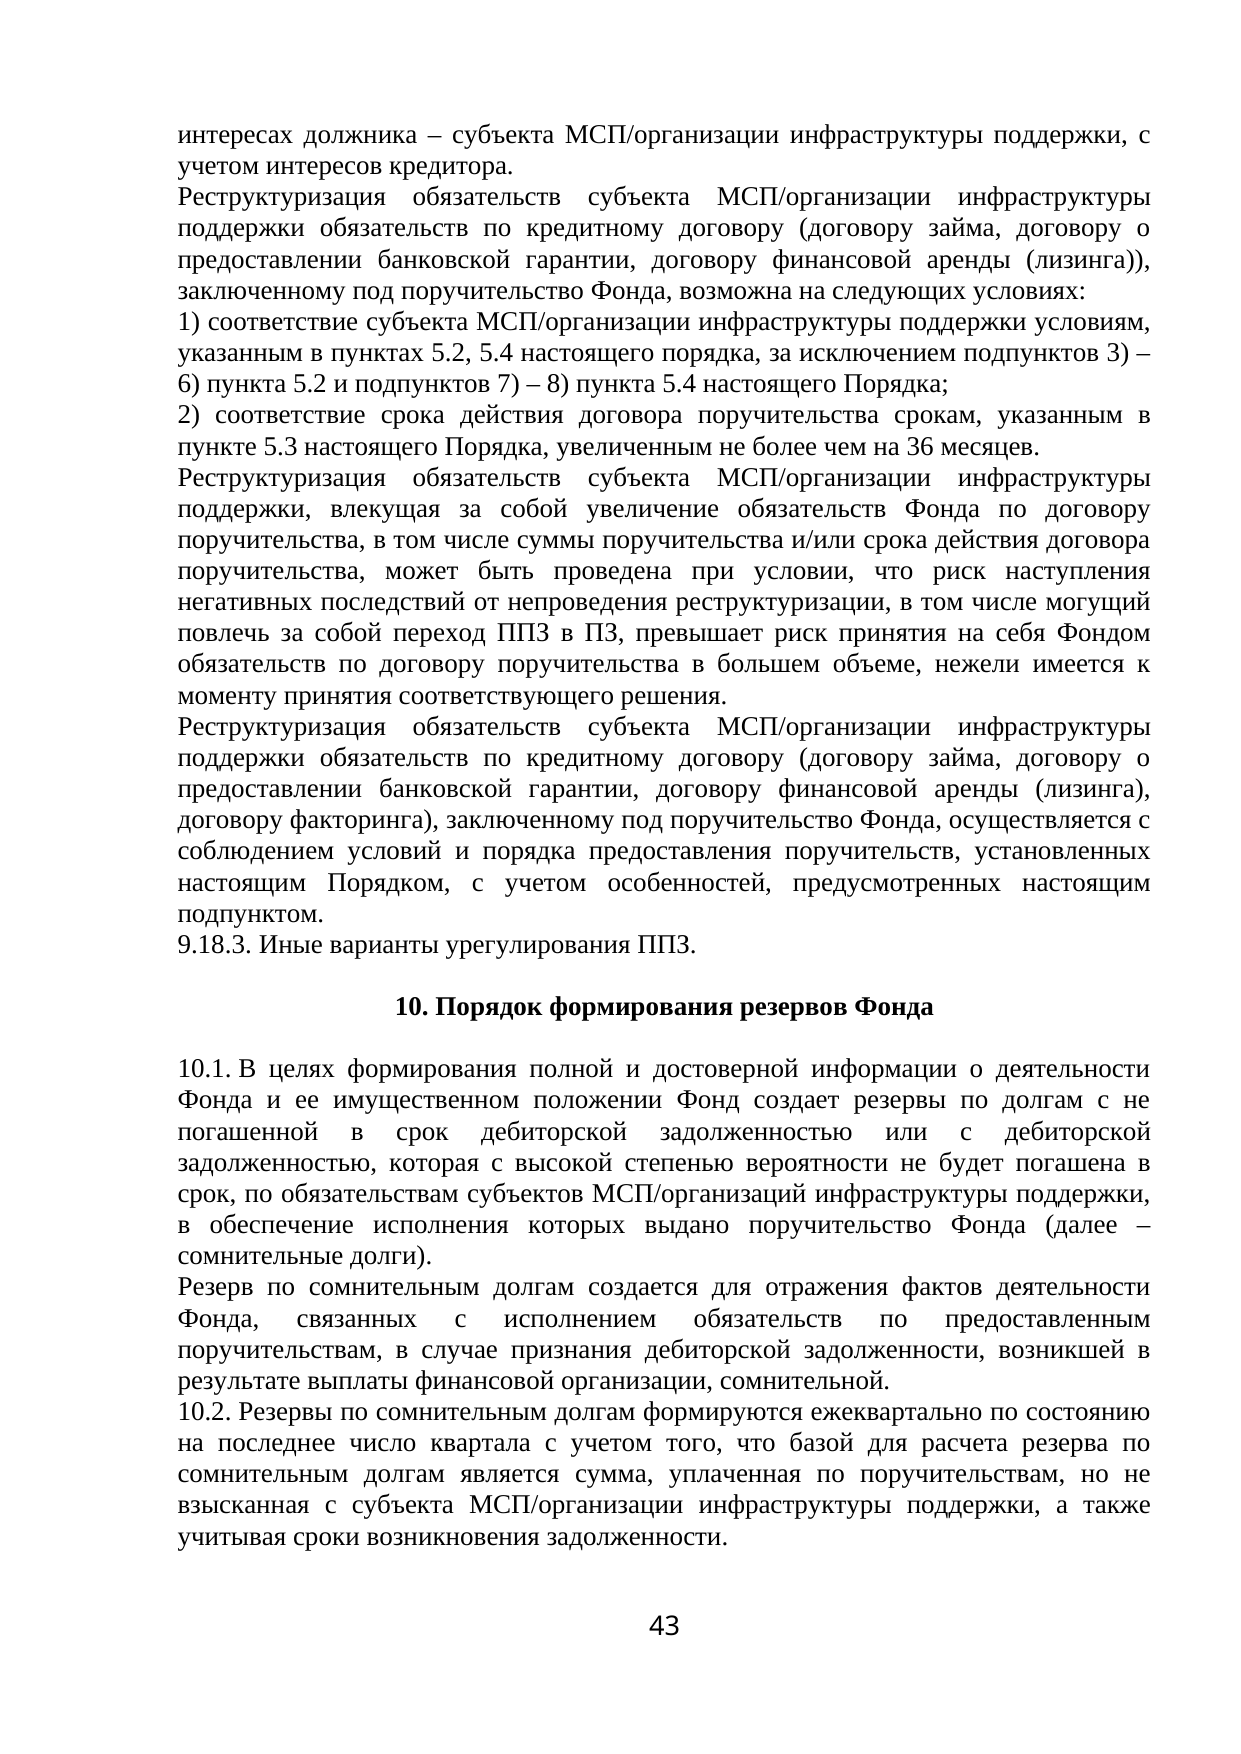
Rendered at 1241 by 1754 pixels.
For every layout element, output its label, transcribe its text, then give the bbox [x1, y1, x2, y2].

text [177, 118, 1152, 180]
text Резерв по сомнительным долгам создается для отражения фактов деятельности Фонда, связанных с исполнением обязательств по предоставленным поручительствам, в случае признания дебиторской задолженности, возникшей в результате выплаты финансовой организации, сомнительной. [177, 1271, 1152, 1395]
text 10. Порядок формирования резервов Фонда [177, 990, 1152, 1021]
text 1) соответствие субъекта МСП/организации инфраструктуры поддержки условиям, указанным в пунктах 5.2, 5.4 настоящего порядка, за исключением подпунктов 3) – 6) пункта 5.2 и подпунктов 7) – 8) пункта 5.4 настоящего Порядка; [177, 305, 1152, 398]
text 10.2. Резервы по сомнительным долгам формируются ежеквартально по состоянию на последнее число квартала с учетом того, что базой для расчета резерва по сомнительным долгам является сумма, уплаченная по поручительствам, но не взысканная с субъекта МСП/организации инфраструктуры поддержки, а также учитывая сроки возникновения задолженности. [177, 1395, 1152, 1551]
text 9.18.3. Иные варианты урегулирования ППЗ. [177, 928, 1152, 959]
text Реструктуризация обязательств субъекта МСП/организации инфраструктуры поддержки обязательств по кредитному договору (договору займа, договору о предоставлении банковской гарантии, договору финансовой аренды (лизинга)), заключенному под поручительство Фонда, возможна на следующих условиях: [177, 180, 1152, 305]
text Реструктуризация обязательств субъекта МСП/организации инфраструктуры поддержки обязательств по кредитному договору (договору займа, договору о предоставлении банковской гарантии, договору финансовой аренды (лизинга), договору факторинга), заключенному под поручительство Фонда, осуществляется с соблюдением условий и порядка предоставления поручительств, установленных настоящим Порядком, с учетом особенностей, предусмотренных настоящим подпунктом. [177, 710, 1152, 928]
text 10.1. В целях формирования полной и достоверной информации о деятельности Фонда и ее имущественном положении Фонд создает резервы по долгам с не погашенной в срок дебиторской задолженностью или с дебиторской задолженностью, которая с высокой степенью вероятности не будет погашена в срок, по обязательствам субъектов МСП/организаций инфраструктуры поддержки, в обеспечение исполнения которых выдано поручительство Фонда (далее – сомнительные долги). [177, 1052, 1152, 1271]
text Реструктуризация обязательств субъекта МСП/организации инфраструктуры поддержки, влекущая за собой увеличение обязательств Фонда по договору поручительства, в том числе суммы поручительства и/или срока действия договора поручительства, может быть проведена при условии, что риск наступления негативных последствий от непроведения реструктуризации, в том числе могущий повлечь за собой переход ППЗ в ПЗ, превышает риск принятия на себя Фондом обязательств по договору поручительства в большем объеме, нежели имеется к моменту принятия соответствующего решения. [177, 461, 1152, 710]
text 2) соответствие срока действия договора поручительства срокам, указанным в пункте 5.3 настоящего Порядка, увеличенным не более чем на 36 месяцев. [177, 398, 1152, 461]
